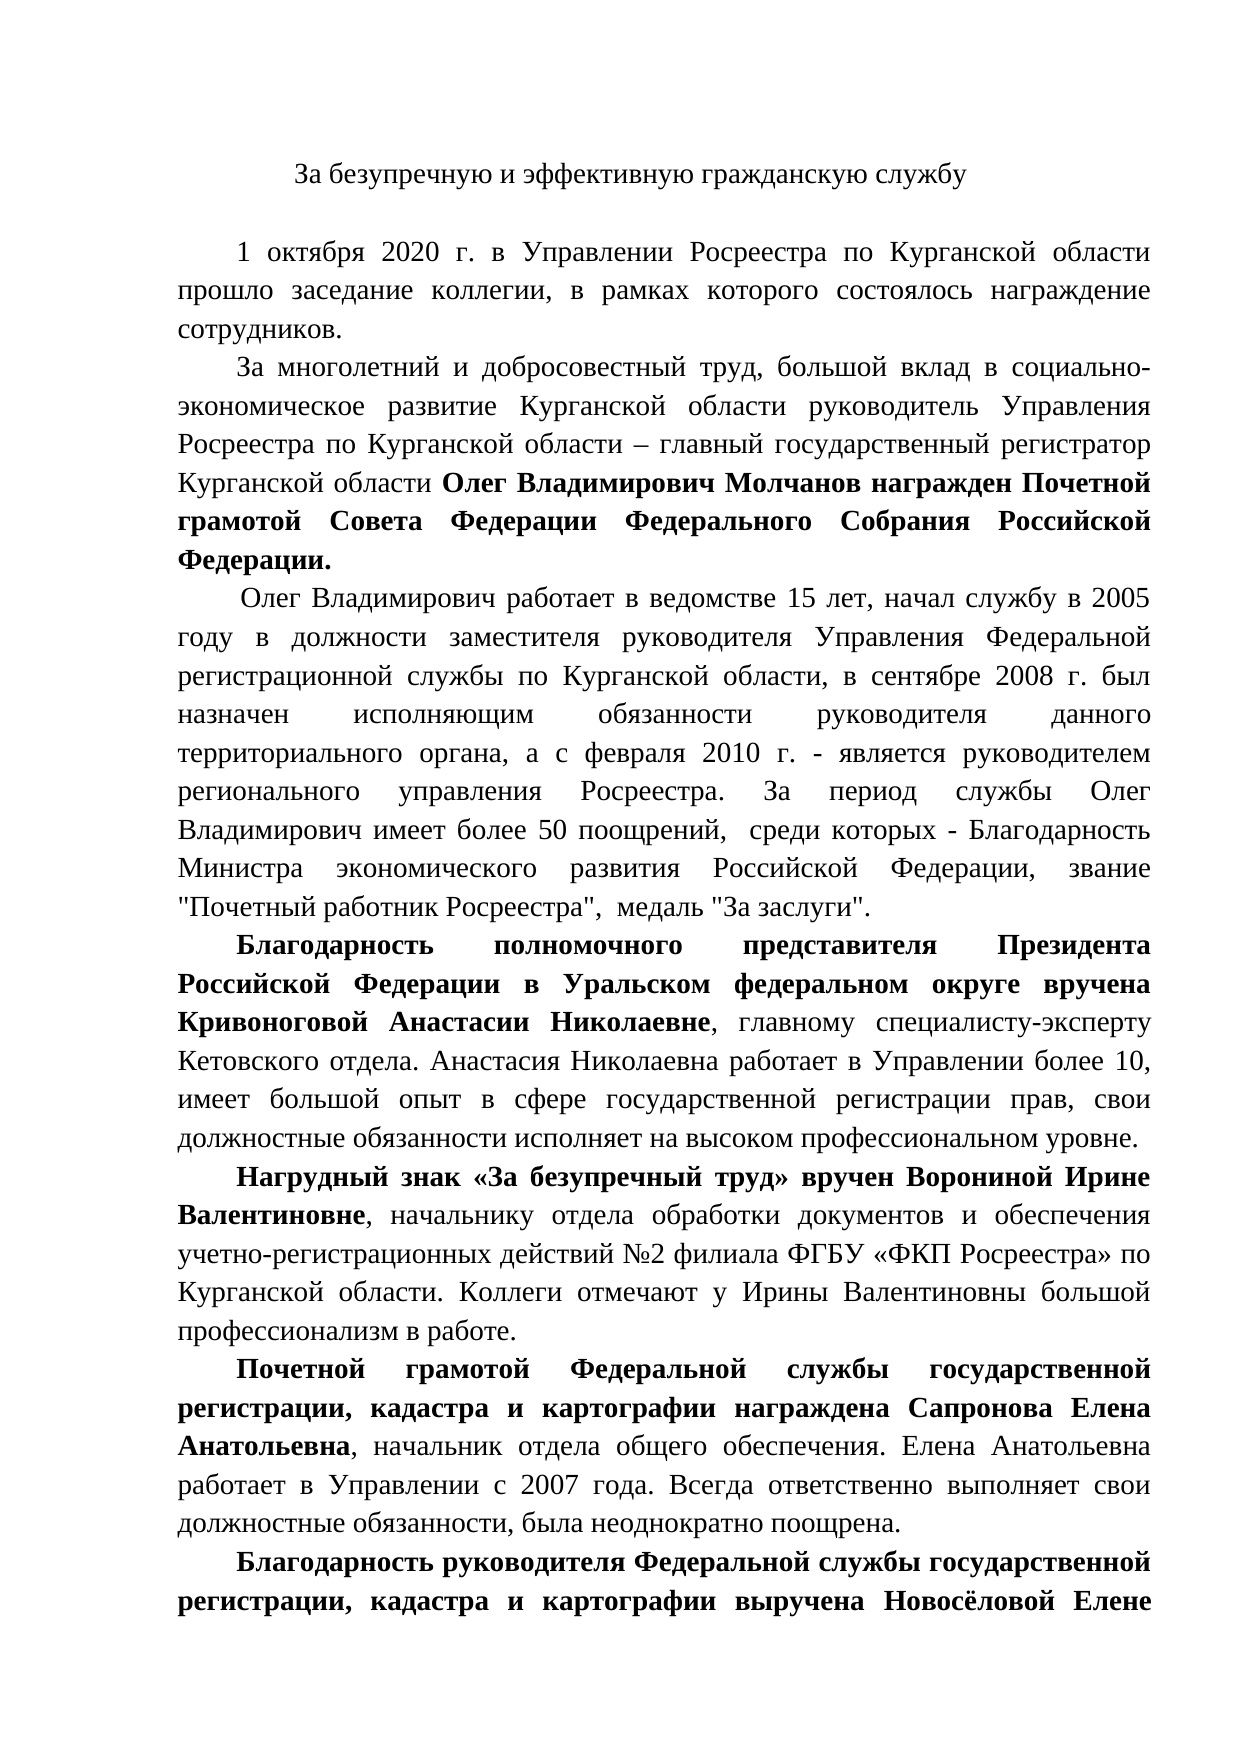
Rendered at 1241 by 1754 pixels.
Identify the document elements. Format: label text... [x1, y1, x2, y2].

text Нагрудный знак «За безупречный труд» вручен Ворониной Ирине Валентиновне, начальнику отдела обработки документов и обеспечения учетно-регистрационных действий №2 филиала ФГБУ «ФКП Росреестра» по Курганской области. Коллеги отмечают у Ирины Валентиновны большой профессионализм в работе. [177, 1159, 1152, 1346]
text Благодарность полномочного представителя Президента Российской Федерации в Уральском федеральном округе вручена Кривоноговой Анастасии Николаевне, главному специалисту-эксперту Кетовского отдела. Анастасия Николаевна работает в Управлении более 10, имеет большой опыт в сфере государственной регистрации прав, свои должностные обязанности исполняет на высоком профессиональном уровне. [177, 927, 1152, 1154]
text За многолетний и добросовестный труд, большой вклад в социально-экономическое развитие Курганской области руководитель Управления Росреестра по Курганской области – главный государственный регистратор Курганской области Олег Владимирович Молчанов награжден Почетной грамотой Совета Федерации Федерального Собрания Российской Федерации. [177, 349, 1152, 576]
text Почетной грамотой Федеральной службы государственной регистрации, кадастра и картографии награждена Сапронова Елена Анатольевна, начальник отдела общего обеспечения. Елена Анатольевна работает в Управлении с 2007 года. Всегда ответственно выполняет свои должностные обязанности, была неоднократно поощрена. [177, 1351, 1152, 1539]
text За безупречную и эффективную гражданскую службу [177, 157, 1152, 190]
text Олег Владимирович работает в ведомстве 15 лет, начал службу в 2005 году в должности заместителя руководителя Управления Федеральной регистрационной службы по Курганской области, в сентябре 2008 г. был назначен исполняющим обязанности руководителя данного территориального органа, а с февраля 2010 г. - является руководителем регионального управления Росреестра. За период службы Олег Владимирович имеет более 50 поощрений, среди которых - Благодарность Министра экономического развития Российской Федерации, звание "Почетный работник Росреестра", медаль "За заслуги". [177, 581, 1152, 922]
text 1 октября 2020 г. в Управлении Росреестра по Курганской области прошло заседание коллегии, в рамках которого состоялось награждение сотрудников. [177, 234, 1152, 344]
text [177, 1544, 1152, 1616]
